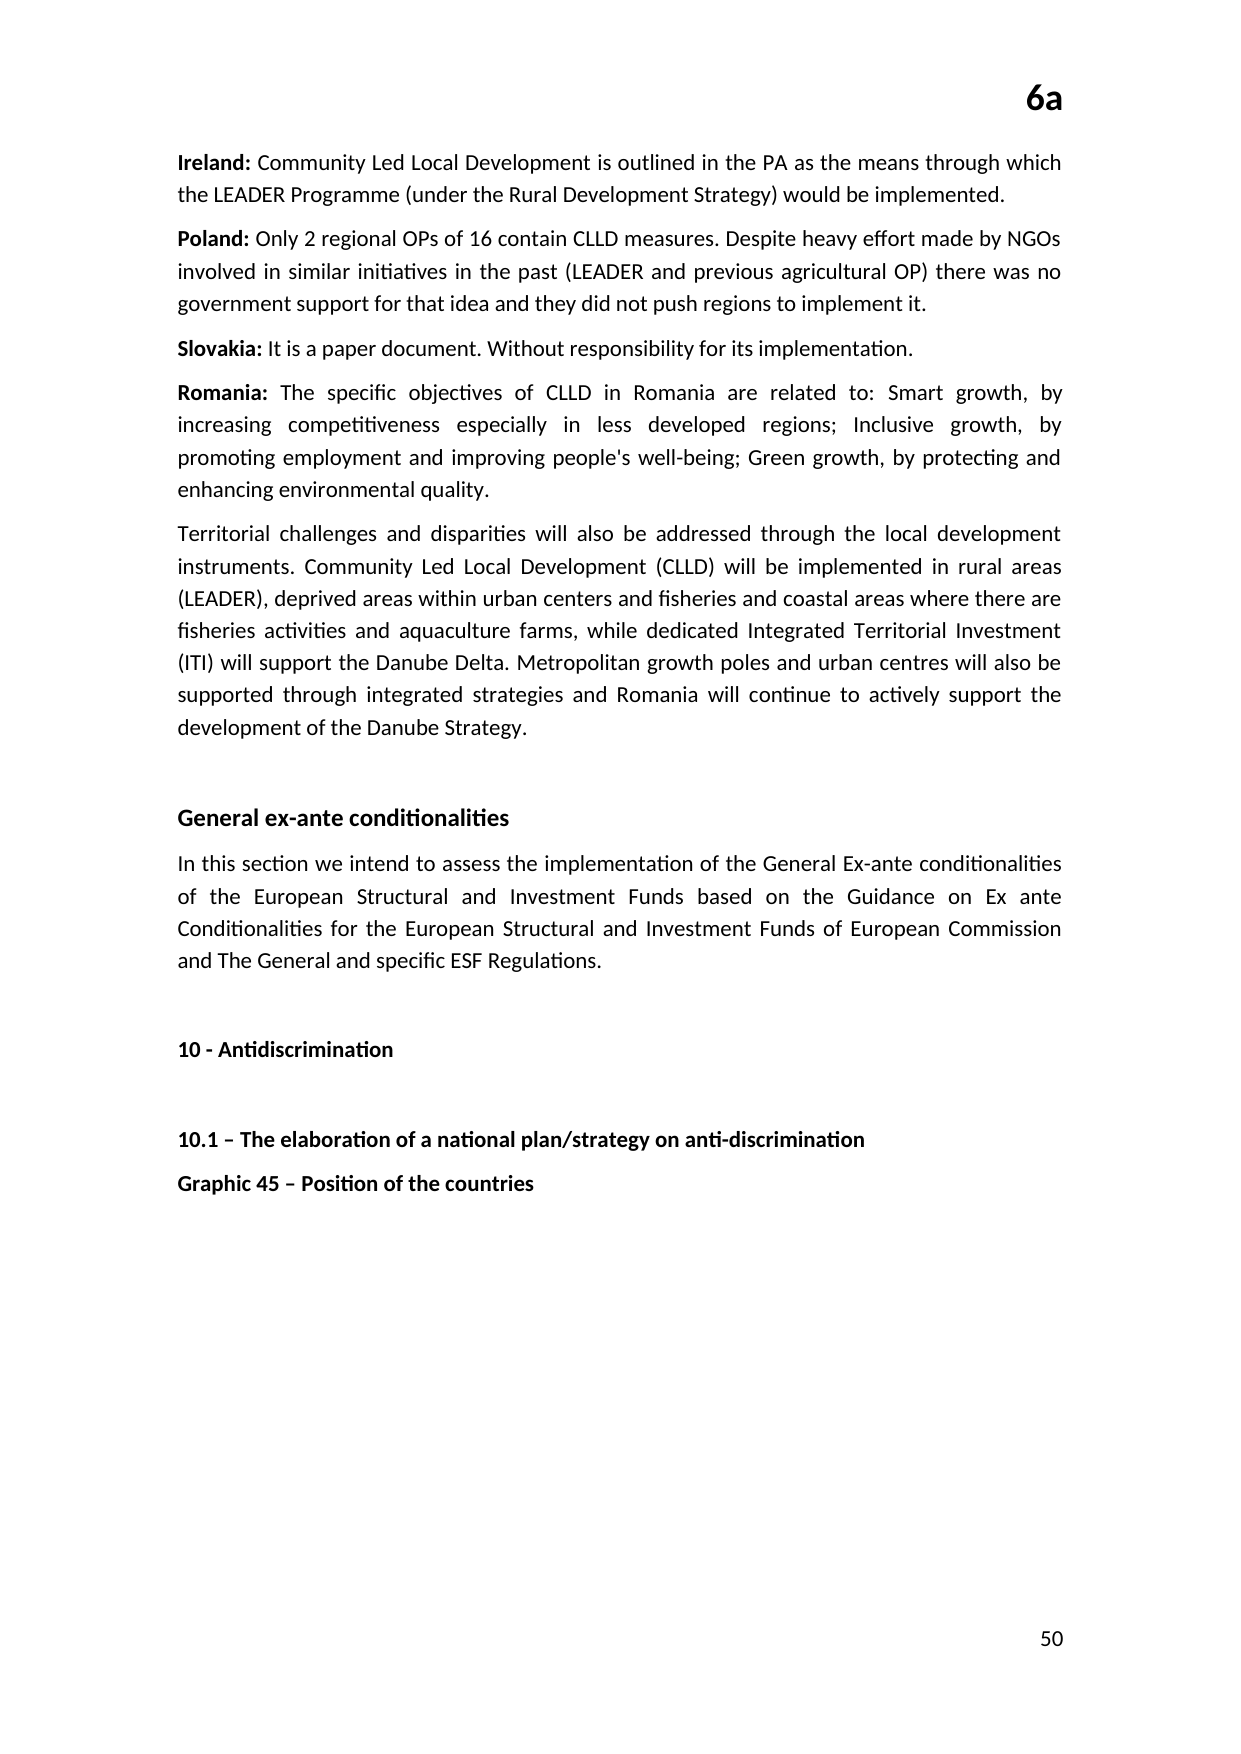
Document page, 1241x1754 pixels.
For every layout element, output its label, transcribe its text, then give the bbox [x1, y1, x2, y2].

text Territorial challenges and disparities will also be addressed through the local development instruments. Community Led Local Development (CLLD) will be implemented in rural areas (LEADER), deprived areas within urban centers and fisheries and coastal areas where there are fisheries activities and aquaculture farms, while dedicated Integrated Territorial Investment (ITI) will support the Danube Delta. Metropolitan growth poles and urban centres will also be supported through integrated strategies and Romania will continue to actively support the development of the Danube Strategy. [177, 519, 1063, 741]
text General ex-ante conditionalities [177, 802, 1063, 833]
text In this section we intend to assess the implementation of the General Ex-ante conditionalities of the European Structural and Investment Funds based on the Guidance on Ex ante Conditionalities for the European Structural and Investment Funds of European Commission and The General and specific ESF Regulations. [177, 849, 1063, 974]
text 10.1 – The elaboration of a national plan/strategy on anti-discrimination [177, 1125, 1063, 1153]
text 10 - Antidiscrimination [177, 1036, 1063, 1063]
text Graphic 45 – Position of the countries [177, 1169, 1063, 1198]
text Poland: Only 2 regional OPs of 16 contain CLLD measures. Despite heavy effort made by NGOs involved in similar initiatives in the past (LEADER and previous agricultural OP) there was no government support for that idea and they did not push regions to implement it. [177, 224, 1063, 317]
text Slovakia: It is a paper document. Without responsibility for its implementation. [177, 334, 1063, 362]
text Romania: The specific objectives of CLLD in Romania are related to: Smart growth, by increasing competitiveness especially in less developed regions; Inclusive growth, by promoting employment and improving people's well-being; Green growth, by protecting and enhancing environmental quality. [177, 378, 1063, 503]
text Ireland: Community Led Local Development is outlined in the PA as the means through which the LEADER Programme (under the Rural Development Strategy) would be implemented. [177, 148, 1063, 208]
